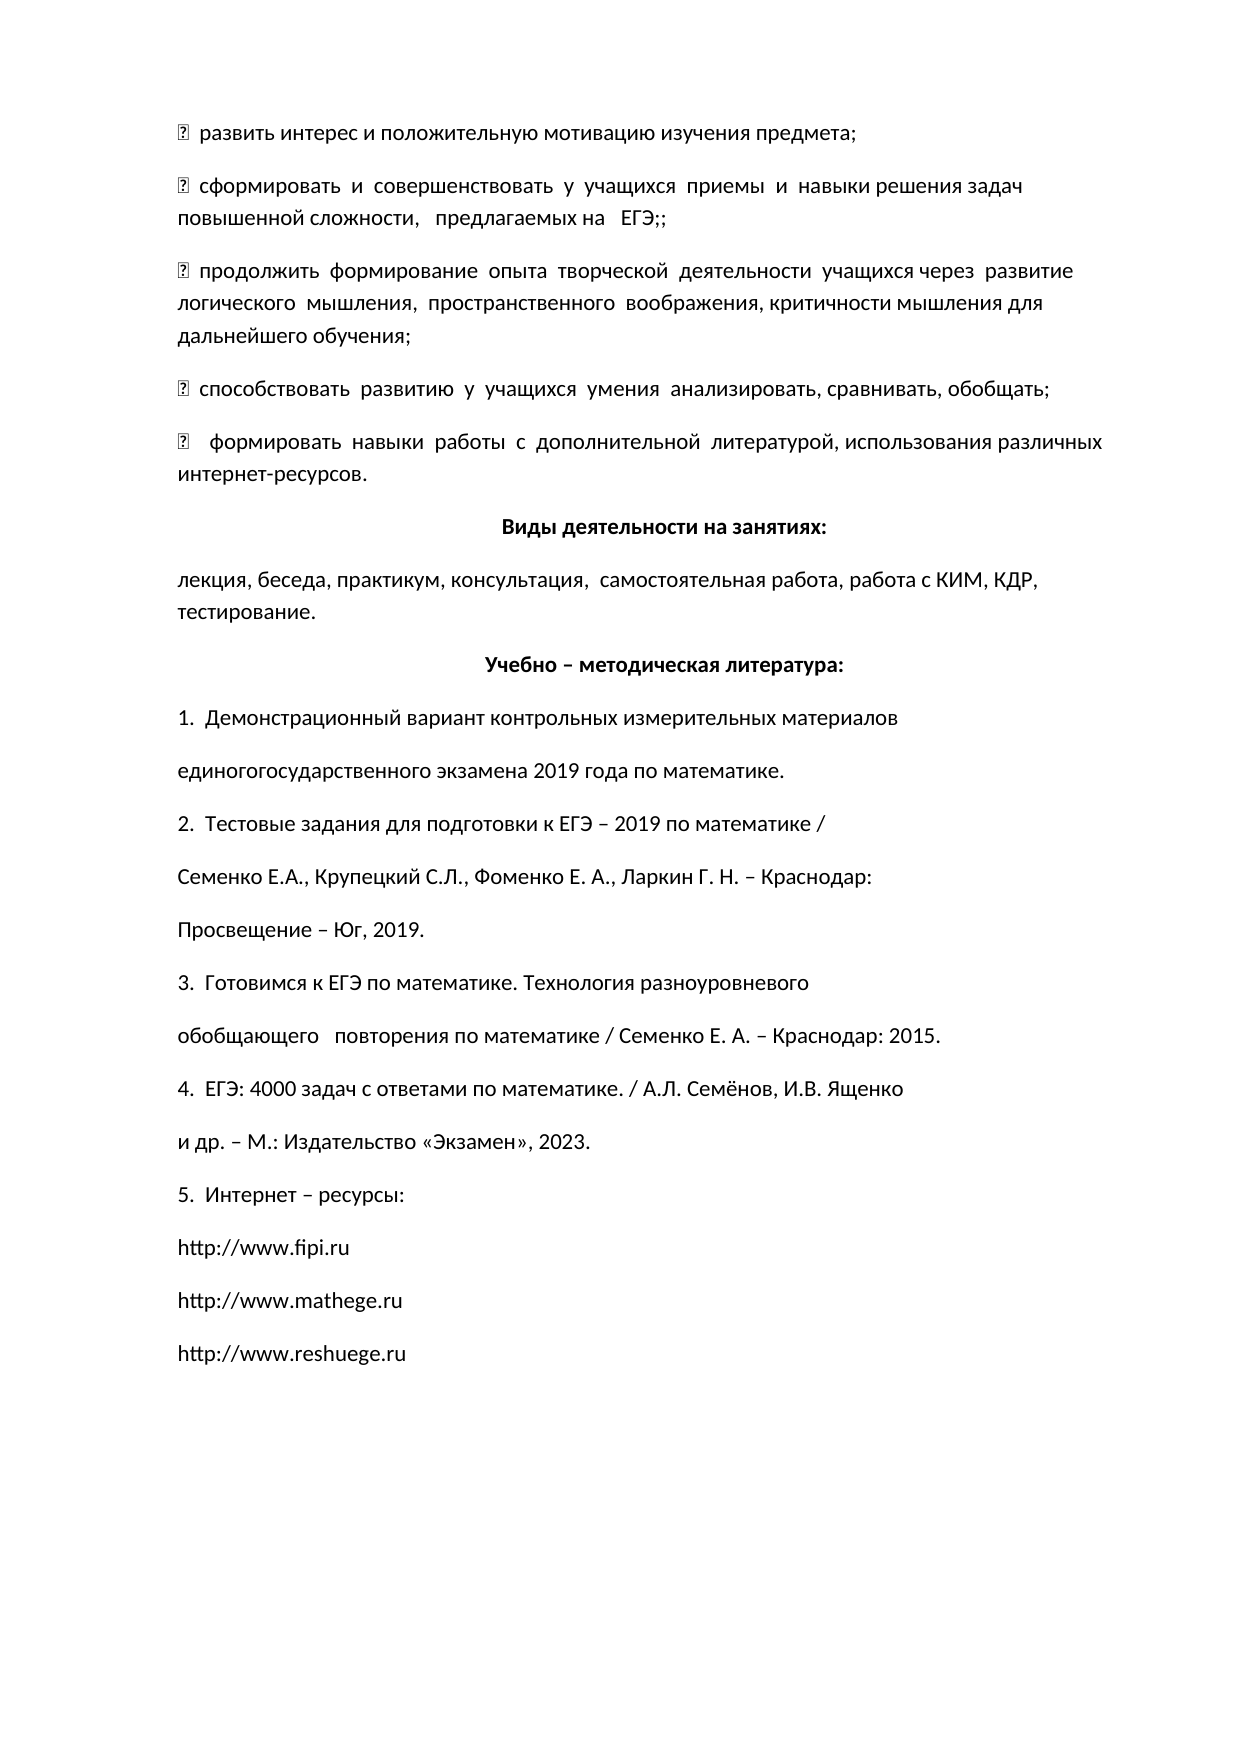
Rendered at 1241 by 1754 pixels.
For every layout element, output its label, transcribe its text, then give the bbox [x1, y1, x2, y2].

text  продолжить формирование опыта творческой деятельности учащихся через развитие логического мышления, пространственного воображения, критичности мышления для дальнейшего обучения; [177, 256, 1152, 349]
text Учебно – методическая литература: [177, 650, 1152, 678]
text Просвещение – Юг, 2019. [177, 915, 1152, 943]
text единогогосударственного экзамена 2019 года по математике. [177, 756, 1152, 784]
text http://www.fipi.ru [177, 1233, 1152, 1261]
text лекция, беседа, практикум, консультация, самостоятельная работа, работа с КИМ, КДР, тестирование. [177, 565, 1152, 625]
text  развить интерес и положительную мотивацию изучения предмета; [177, 118, 1152, 146]
text http://www.reshuege.ru [177, 1339, 1152, 1367]
text  формировать навыки работы с дополнительной литературой, использования различных интернет-ресурсов. [177, 427, 1152, 487]
text 1. Демонстрационный вариант контрольных измерительных материалов [177, 703, 1152, 731]
text Виды деятельности на занятиях: [177, 512, 1152, 540]
text  способствовать развитию у учащихся умения анализировать, сравнивать, обобщать; [177, 374, 1152, 402]
text  сформировать и совершенствовать у учащихся приемы и навыки решения задач повышенной сложности, предлагаемых на ЕГЭ;; [177, 171, 1152, 231]
text 5. Интернет – ресурсы: [177, 1180, 1152, 1208]
text 2. Тестовые задания для подготовки к ЕГЭ – 2019 по математике / [177, 809, 1152, 837]
text 4. ЕГЭ: 4000 задач с ответами по математике. / А.Л. Семёнов, И.В. Ященко [177, 1074, 1152, 1102]
text и др. – М.: Издательство «Экзамен», 2023. [177, 1127, 1152, 1155]
text Семенко Е.А., Крупецкий С.Л., Фоменко Е. А., Ларкин Г. Н. – Краснодар: [177, 862, 1152, 890]
text обобщающего повторения по математике / Семенко Е. А. – Краснодар: 2015. [177, 1021, 1152, 1049]
text 3. Готовимся к ЕГЭ по математике. Технология разноуровневого [177, 968, 1152, 996]
text http://www.mathege.ru [177, 1286, 1152, 1314]
